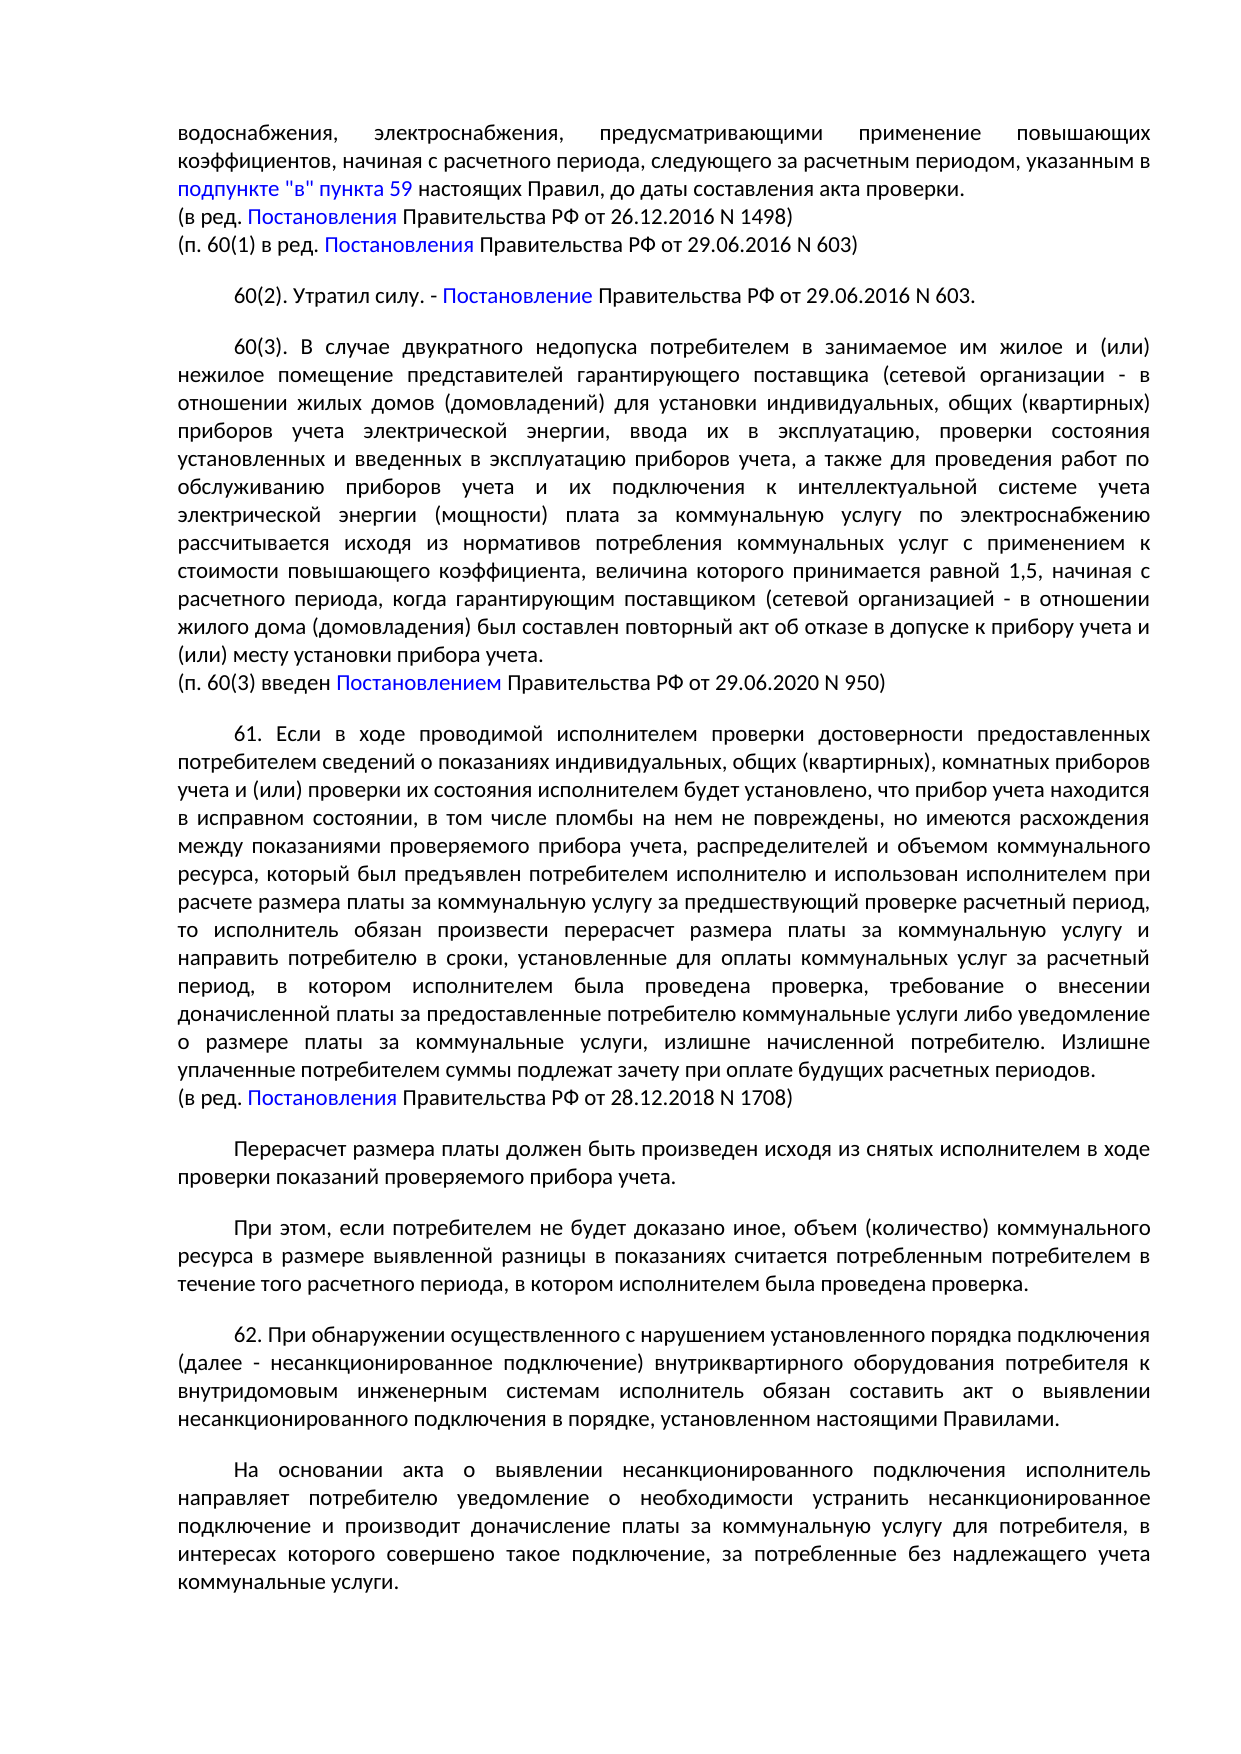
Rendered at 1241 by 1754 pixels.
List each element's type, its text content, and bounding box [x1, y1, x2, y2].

text (п. 60(3) введен Постановлением Правительства РФ от 29.06.2020 N 950) [177, 668, 1152, 696]
text (в ред. Постановления Правительства РФ от 26.12.2016 N 1498) [177, 202, 1152, 230]
text 62. При обнаружении осуществленного с нарушением установленного порядка подключения (далее - несанкционированное подключение) внутриквартирного оборудования потребителя к внутридомовым инженерным системам исполнитель обязан составить акт о выявлении несанкционированного подключения в порядке, установленном настоящими Правилами. [177, 1320, 1152, 1432]
text 61. Если в ходе проводимой исполнителем проверки достоверности предоставленных потребителем сведений о показаниях индивидуальных, общих (квартирных), комнатных приборов учета и (или) проверки их состояния исполнителем будет установлено, что прибор учета находится в исправном состоянии, в том числе пломбы на нем не повреждены, но имеются расхождения между показаниями проверяемого прибора учета, распределителей и объемом коммунального ресурса, который был предъявлен потребителем исполнителю и использован исполнителем при расчете размера платы за коммунальную услугу за предшествующий проверке расчетный период, то исполнитель обязан произвести перерасчет размера платы за коммунальную услугу и направить потребителю в сроки, установленные для оплаты коммунальных услуг за расчетный период, в котором исполнителем была проведена проверка, требование о внесении доначисленной платы за предоставленные потребителю коммунальные услуги либо уведомление о размере платы за коммунальные услуги, излишне начисленной потребителю. Излишне уплаченные потребителем суммы подлежат зачету при оплате будущих расчетных периодов. [177, 719, 1152, 1083]
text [177, 118, 1152, 202]
text При этом, если потребителем не будет доказано иное, объем (количество) коммунального ресурса в размере выявленной разницы в показаниях считается потребленным потребителем в течение того расчетного периода, в котором исполнителем была проведена проверка. [177, 1213, 1152, 1297]
text (п. 60(1) в ред. Постановления Правительства РФ от 29.06.2016 N 603) [177, 230, 1152, 258]
text (в ред. Постановления Правительства РФ от 28.12.2018 N 1708) [177, 1083, 1152, 1112]
text 60(2). Утратил силу. - Постановление Правительства РФ от 29.06.2016 N 603. [177, 281, 1152, 309]
text Перерасчет размера платы должен быть произведен исходя из снятых исполнителем в ходе проверки показаний проверяемого прибора учета. [177, 1134, 1152, 1191]
text 60(3). В случае двукратного недопуска потребителем в занимаемое им жилое и (или) нежилое помещение представителей гарантирующего поставщика (сетевой организации - в отношении жилых домов (домовладений) для установки индивидуальных, общих (квартирных) приборов учета электрической энергии, ввода их в эксплуатацию, проверки состояния установленных и введенных в эксплуатацию приборов учета, а также для проведения работ по обслуживанию приборов учета и их подключения к интеллектуальной системе учета электрической энергии (мощности) плата за коммунальную услугу по электроснабжению рассчитывается исходя из нормативов потребления коммунальных услуг с применением к стоимости повышающего коэффициента, величина которого принимается равной 1,5, начиная с расчетного периода, когда гарантирующим поставщиком (сетевой организацией - в отношении жилого дома (домовладения) был составлен повторный акт об отказе в допуске к прибору учета и (или) месту установки прибора учета. [177, 332, 1152, 668]
text На основании акта о выявлении несанкционированного подключения исполнитель направляет потребителю уведомление о необходимости устранить несанкционированное подключение и производит доначисление платы за коммунальную услугу для потребителя, в интересах которого совершено такое подключение, за потребленные без надлежащего учета коммунальные услуги. [177, 1455, 1152, 1596]
